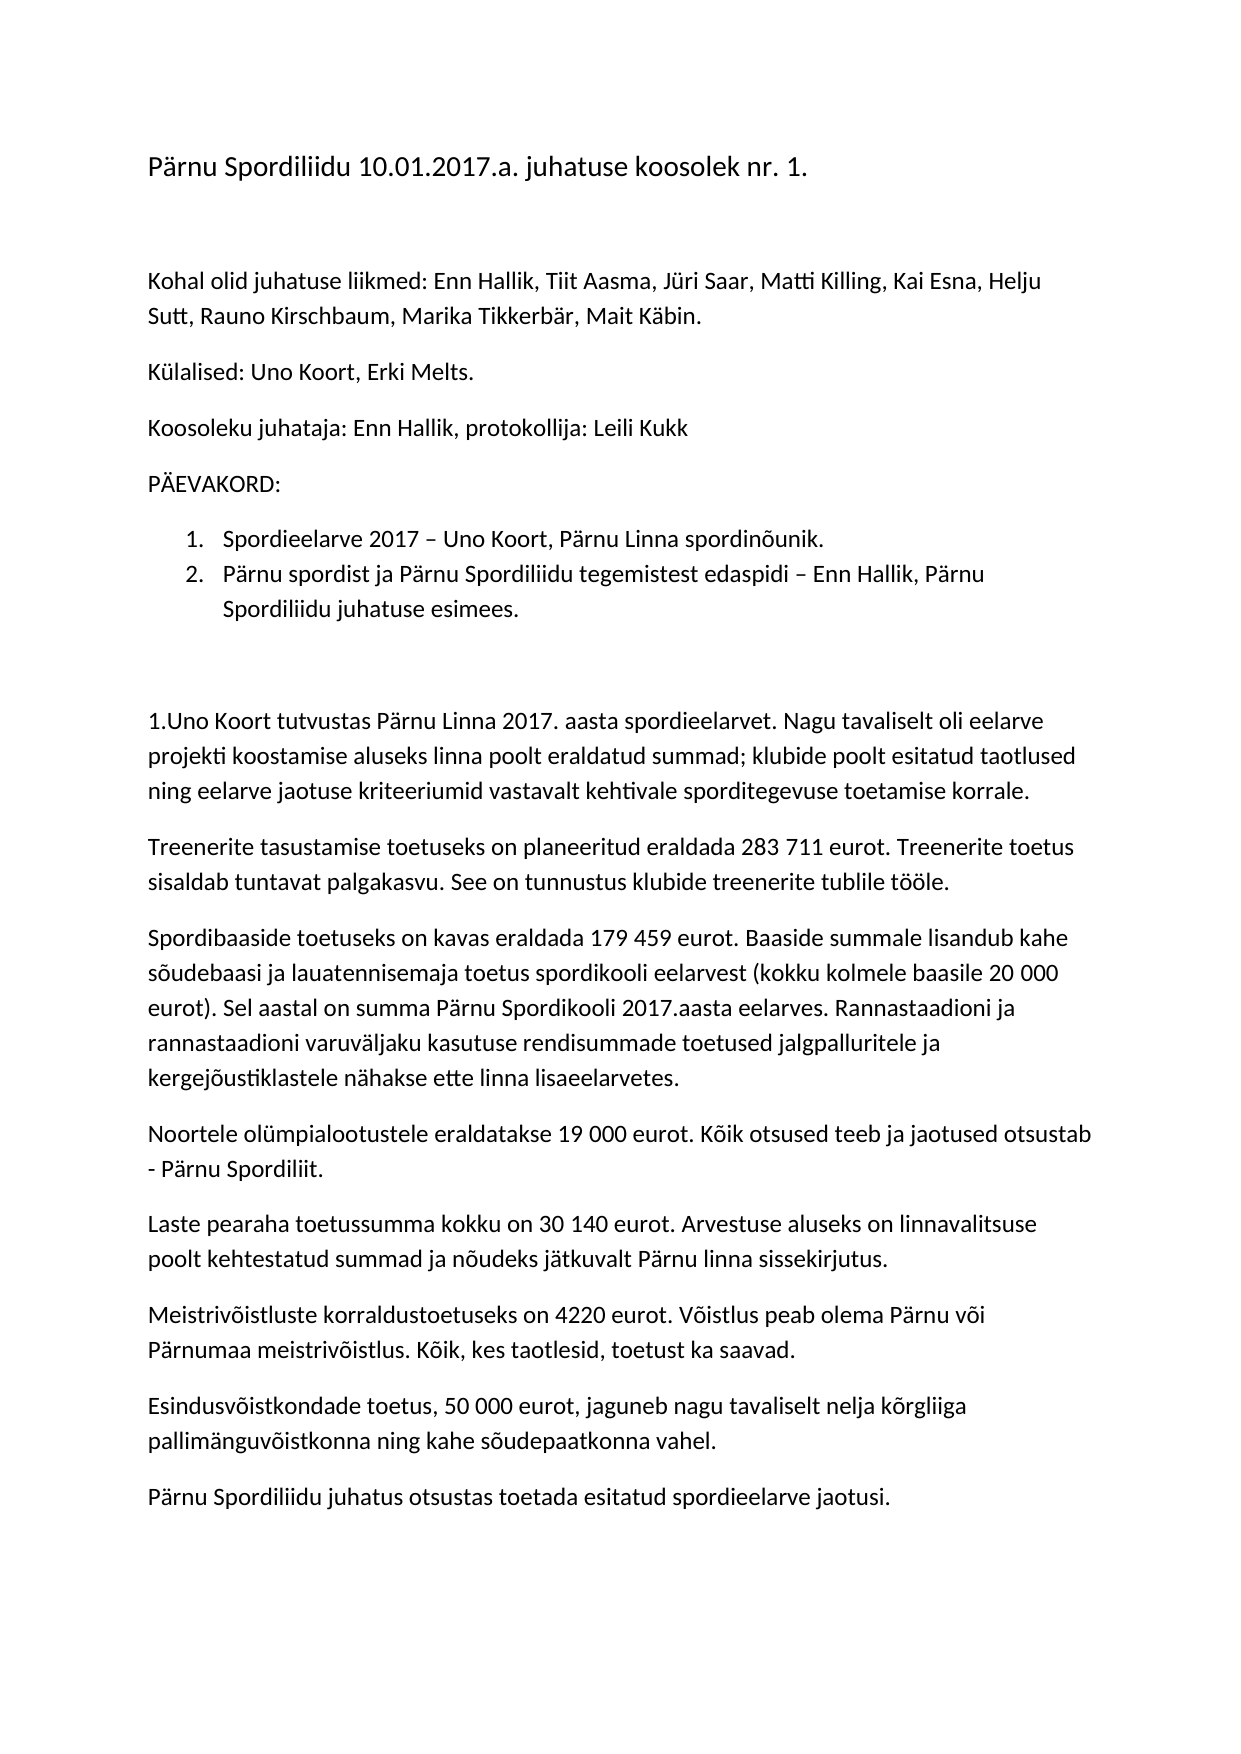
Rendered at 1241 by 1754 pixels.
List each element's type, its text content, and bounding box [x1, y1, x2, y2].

text Meistrivõistluste korraldustoetuseks on 4220 eurot. Võistlus peab olema Pärnu või Pärnumaa meistrivõistlus. Kõik, kes taotlesid, toetust ka saavad. [148, 1299, 1093, 1365]
text PÄEVAKORD: [148, 468, 1093, 498]
text Pärnu Spordiliidu 10.01.2017.a. juhatuse koosolek nr. 1. [148, 148, 1093, 183]
list Pärnu spordist ja Pärnu Spordiliidu tegemistest edaspidi – Enn Hallik, Pärnu Spordiliidu juhatuse esimees. [185, 558, 1093, 624]
text 1.Uno Koort tutvustas Pärnu Linna 2017. aasta spordieelarvet. Nagu tavaliselt oli eelarve projekti koostamise aluseks linna poolt eraldatud summad; klubide poolt esitatud taotlused ning eelarve jaotuse kriteeriumid vastavalt kehtivale sporditegevuse toetamise korrale. [148, 705, 1093, 806]
text Kohal olid juhatuse liikmed: Enn Hallik, Tiit Aasma, Jüri Saar, Matti Killing, Kai Esna, Helju Sutt, Rauno Kirschbaum, Marika Tikkerbär, Mait Käbin. [148, 265, 1093, 331]
text Laste pearaha toetussumma kokku on 30 140 eurot. Arvestuse aluseks on linnavalitsuse poolt kehtestatud summad ja nõudeks jätkuvalt Pärnu linna sissekirjutus. [148, 1208, 1093, 1274]
text Koosoleku juhataja: Enn Hallik, protokollija: Leili Kukk [148, 412, 1093, 442]
list Spordieelarve 2017 – Uno Koort, Pärnu Linna spordinõunik. [185, 523, 1093, 554]
text Külalised: Uno Koort, Erki Melts. [148, 356, 1093, 387]
text Esindusvõistkondade toetus, 50 000 eurot, jaguneb nagu tavaliselt nelja kõrgliiga pallimänguvõistkonna ning kahe sõudepaatkonna vahel. [148, 1390, 1093, 1456]
text Pärnu Spordiliidu juhatus otsustas toetada esitatud spordieelarve jaotusi. [148, 1481, 1093, 1512]
text Treenerite tasustamise toetuseks on planeeritud eraldada 283 711 eurot. Treenerite toetus sisaldab tuntavat palgakasvu. See on tunnustus klubide treenerite tublile tööle. [148, 831, 1093, 897]
text Noortele olümpialootustele eraldatakse 19 000 eurot. Kõik otsused teeb ja jaotused otsustab - Pärnu Spordiliit. [148, 1118, 1093, 1183]
text Spordibaaside toetuseks on kavas eraldada 179 459 eurot. Baaside summale lisandub kahe sõudebaasi ja lauatennisemaja toetus spordikooli eelarvest (kokku kolmele baasile 20 000 eurot). Sel aastal on summa Pärnu Spordikooli 2017.aasta eelarves. Rannastaadioni ja rannastaadioni varuväljaku kasutuse rendisummade toetused jalgpalluritele ja kergejõustiklastele nähakse ette linna lisaeelarvetes. [148, 922, 1093, 1092]
